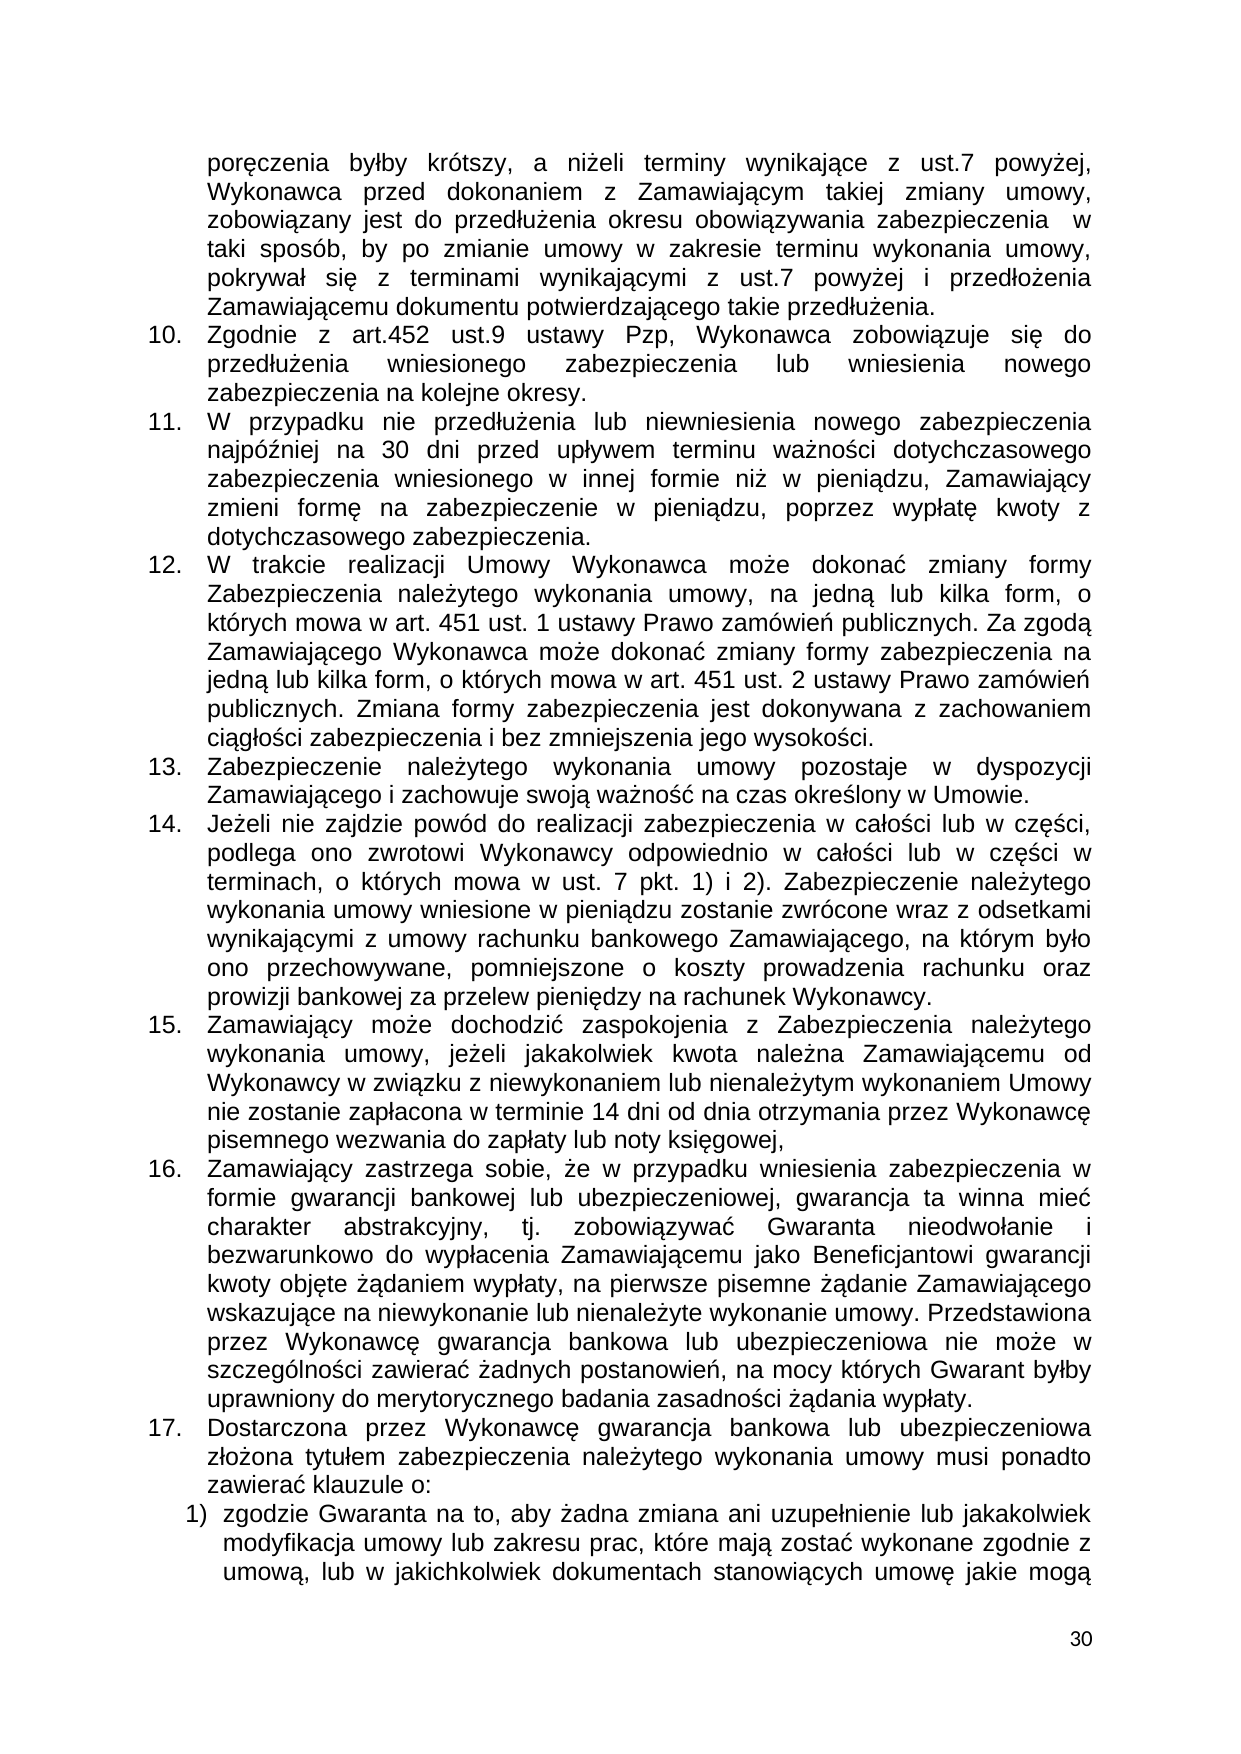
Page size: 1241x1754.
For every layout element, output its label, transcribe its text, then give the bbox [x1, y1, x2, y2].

list Zgodnie z art.452 ust.9 ustawy Pzp, Wykonawca zobowiązuje się do przedłużenia wniesionego zabezpieczenia lub wniesienia nowego zabezpieczenia na kolejne okresy. [148, 320, 1092, 406]
list Zamawiający może dochodzić zaspokojenia z Zabezpieczenia należytego wykonania umowy, jeżeli jakakolwiek kwota należna Zamawiającemu od Wykonawcy w związku z niewykonaniem lub nienależytym wykonaniem Umowy nie zostanie zapłacona w terminie 14 dni od dnia otrzymania przez Wykonawcę pisemnego wezwania do zapłaty lub noty księgowej, [148, 1010, 1092, 1154]
list W przypadku nie przedłużenia lub niewniesienia nowego zabezpieczenia najpóźniej na 30 dni przed upływem terminu ważności dotychczasowego zabezpieczenia wniesionego w innej formie niż w pieniądzu, Zamawiający zmieni formę na zabezpieczenie w pieniądzu, poprzez wypłatę kwoty z dotychczasowego zabezpieczenia. [148, 406, 1092, 550]
list Dostarczona przez Wykonawcę gwarancja bankowa lub ubezpieczeniowa złożona tytułem zabezpieczenia należytego wykonania umowy musi ponadto zawierać klauzule o: [148, 1413, 1092, 1499]
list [185, 1499, 1092, 1585]
list Jeżeli nie zajdzie powód do realizacji zabezpieczenia w całości lub w części, podlega ono zwrotowi Wykonawcy odpowiednio w całości lub w części w terminach, o których mowa w ust. 7 pkt. 1) i 2). Zabezpieczenie należytego wykonania umowy wniesione w pieniądzu zostanie zwrócone wraz z odsetkami wynikającymi z umowy rachunku bankowego Zamawiającego, na którym było ono przechowywane, pomniejszone o koszty prowadzenia rachunku oraz prowizji bankowej za przelew pieniędzy na rachunek Wykonawcy. [148, 809, 1092, 1010]
list W trakcie realizacji Umowy Wykonawca może dokonać zmiany formy Zabezpieczenia należytego wykonania umowy, na jedną lub kilka form, o których mowa w art. 451 ust. 1 ustawy Prawo zamówień publicznych. Za zgodą Zamawiającego Wykonawca może dokonać zmiany formy zabezpieczenia na jedną lub kilka form, o których mowa w art. 451 ust. 2 ustawy Prawo zamówień publicznych. Zmiana formy zabezpieczenia jest dokonywana z zachowaniem ciągłości zabezpieczenia i bez zmniejszenia jego wysokości. [148, 550, 1092, 751]
list Zamawiający zastrzega sobie, że w przypadku wniesienia zabezpieczenia w formie gwarancji bankowej lub ubezpieczeniowej, gwarancja ta winna mieć charakter abstrakcyjny, tj. zobowiązywać Gwaranta nieodwołanie i bezwarunkowo do wypłacenia Zamawiającemu jako Beneficjantowi gwarancji kwoty objęte żądaniem wypłaty, na pierwsze pisemne żądanie Zamawiającego wskazujące na niewykonanie lub nienależyte wykonanie umowy. Przedstawiona przez Wykonawcę gwarancja bankowa lub ubezpieczeniowa nie może w szczególności zawierać żadnych postanowień, na mocy których Gwarant byłby uprawniony do merytorycznego badania zasadności żądania wypłaty. [148, 1154, 1092, 1413]
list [148, 148, 1092, 320]
list Zabezpieczenie należytego wykonania umowy pozostaje w dyspozycji Zamawiającego i zachowuje swoją ważność na czas określony w Umowie. [148, 751, 1092, 809]
